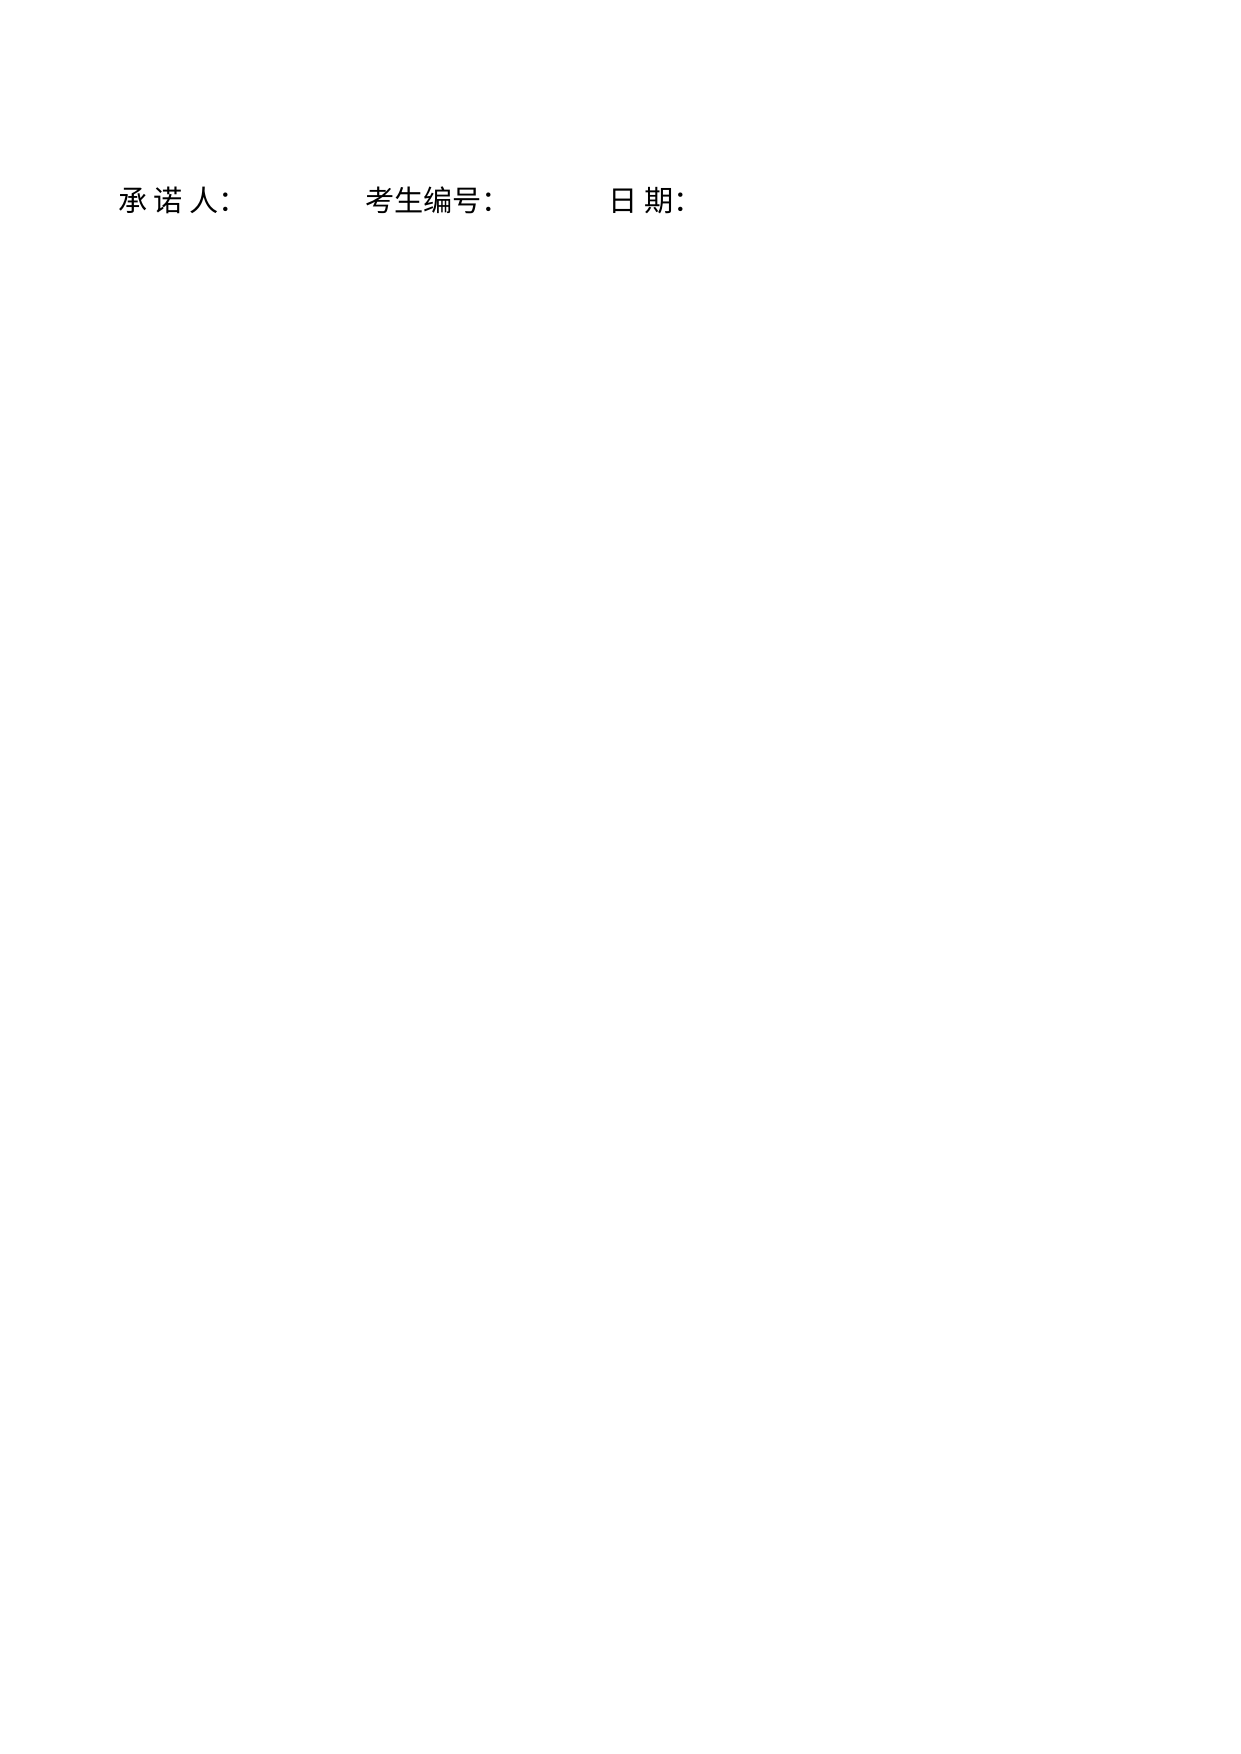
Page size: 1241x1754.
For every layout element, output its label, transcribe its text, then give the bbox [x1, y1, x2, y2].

text 承 诺 人： 考生编号： 日 期： [118, 178, 1122, 220]
